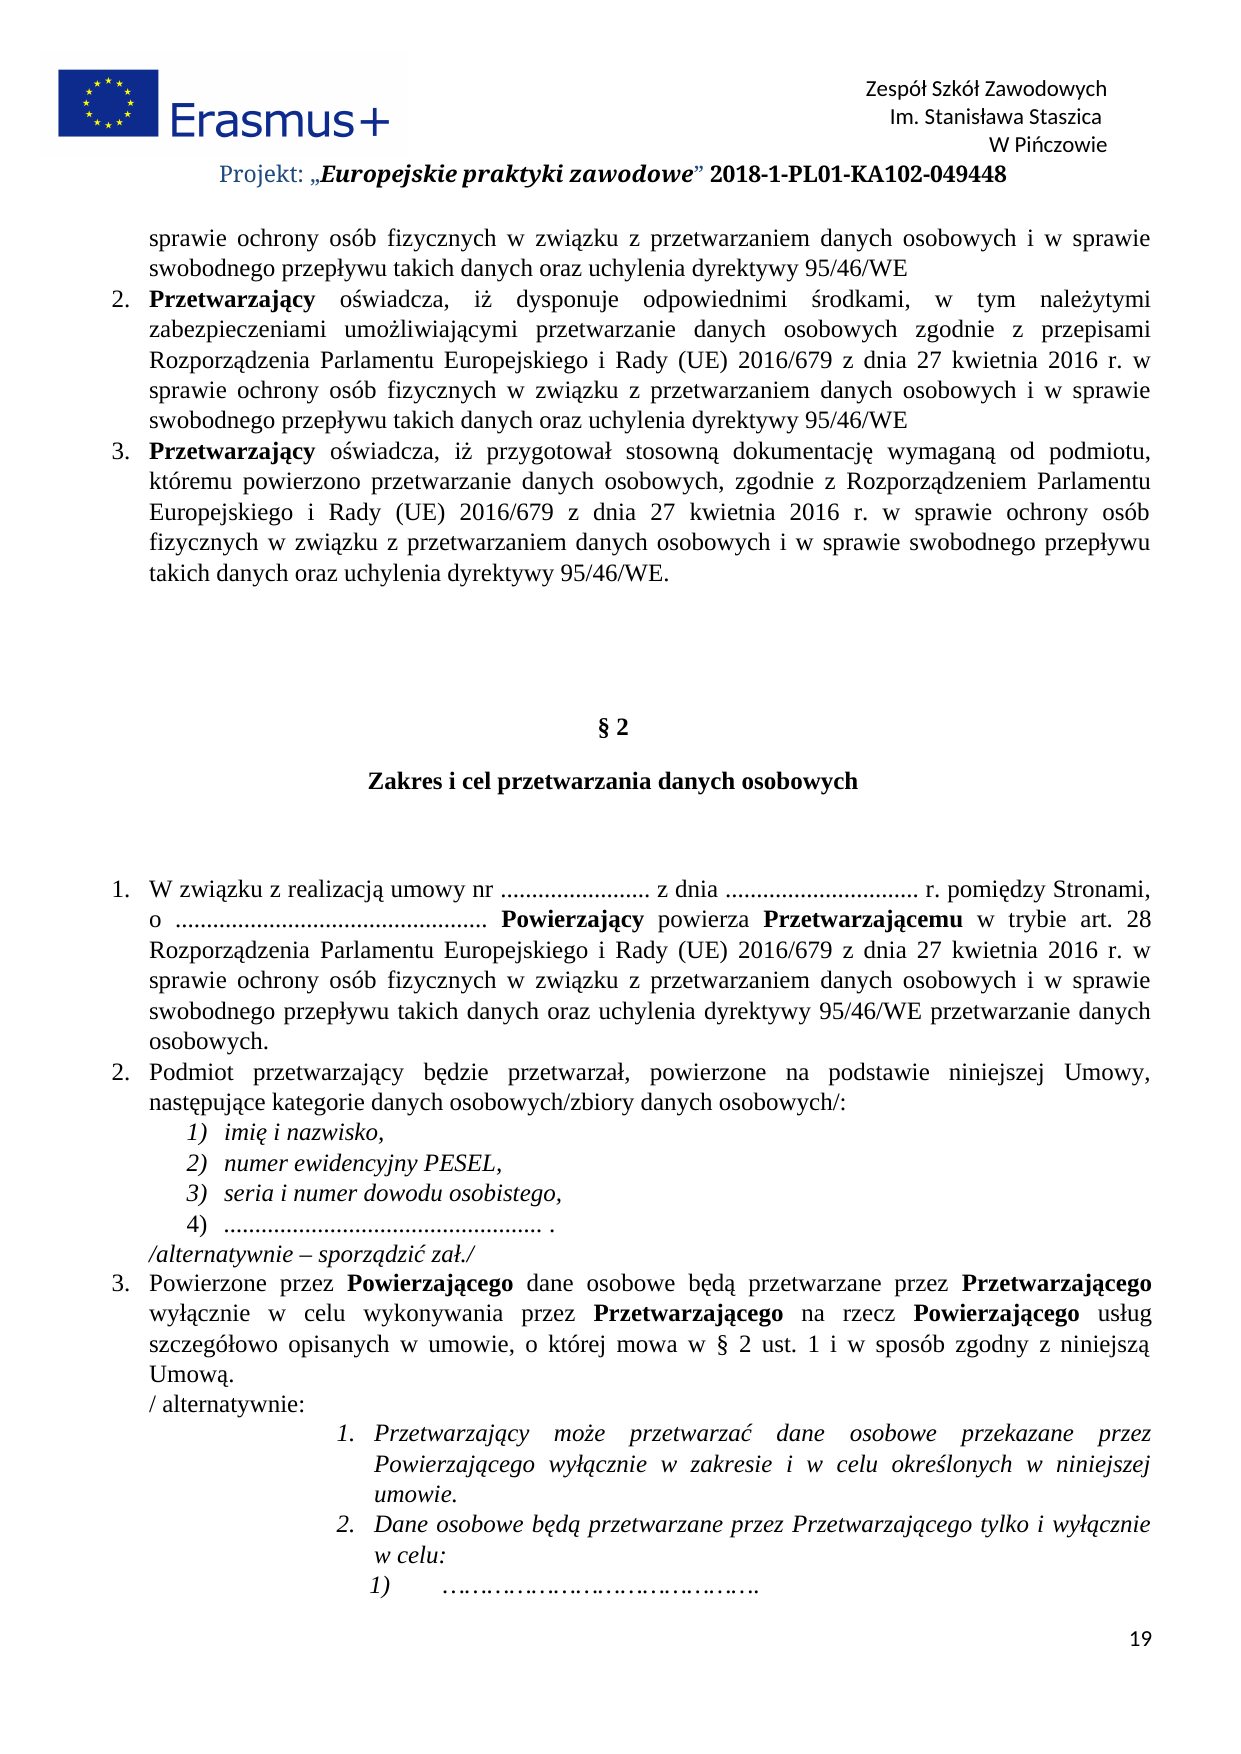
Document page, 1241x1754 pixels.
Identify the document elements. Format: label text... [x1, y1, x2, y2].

list seria i numer dowodu osobistego, [186, 1178, 1152, 1207]
list Przetwarzający oświadcza, iż przygotował stosowną dokumentację wymaganą od podmiotu, któremu powierzono przetwarzanie danych osobowych, zgodnie z Rozporządzeniem Parlamentu Europejskiego i Rady (UE) 2016/679 z dnia 27 kwietnia 2016 r. w sprawie ochrony osób fizycznych w związku z przetwarzaniem danych osobowych i w sprawie swobodnego przepływu takich danych oraz uchylenia dyrektywy 95/46/WE. [111, 436, 1152, 586]
list numer ewidencyjny PESEL, [186, 1148, 1152, 1177]
list W związku z realizacją umowy nr ........................ z dnia ............................... r. pomiędzy Stronami, o .................................................. Powierzający powierza Przetwarzającemu w trybie art. 28 Rozporządzenia Parlamentu Europejskiego i Rady (UE) 2016/679 z dnia 27 kwietnia 2016 r. w sprawie ochrony osób fizycznych w związku z przetwarzaniem danych osobowych i w sprawie swobodnego przepływu takich danych oraz uchylenia dyrektywy 95/46/WE przetwarzanie danych osobowych. [111, 874, 1152, 1055]
text Zakres i cel przetwarzania danych osobowych [74, 766, 1152, 795]
list Podmiot przetwarzający będzie przetwarzał, powierzone na podstawie niniejszej Umowy, następujące kategorie danych osobowych/zbiory danych osobowych/: [111, 1057, 1152, 1116]
list Przetwarzający może przetwarzać dane osobowe przekazane przez Powierzającego wyłącznie w zakresie i w celu określonych w niniejszej umowie. [336, 1418, 1152, 1508]
list / alternatywnie: [149, 1389, 1152, 1418]
list ……………………………………. [148, 1570, 1152, 1599]
list Przetwarzający oświadcza, iż dysponuje odpowiednimi środkami, w tym należytymi zabezpieczeniami umożliwiającymi przetwarzanie danych osobowych zgodnie z przepisami Rozporządzenia Parlamentu Europejskiego i Rady (UE) 2016/679 z dnia 27 kwietnia 2016 r. w sprawie ochrony osób fizycznych w związku z przetwarzaniem danych osobowych i w sprawie swobodnego przepływu takich danych oraz uchylenia dyrektywy 95/46/WE [111, 284, 1152, 434]
text § 2 [74, 712, 1152, 741]
list /alternatywnie – sporządzić zał./ [149, 1239, 1152, 1268]
list imię i nazwisko, [186, 1117, 1152, 1146]
picture [39, 51, 408, 156]
list ................................................... . [186, 1209, 1152, 1237]
list Powierzone przez Powierzającego dane osobowe będą przetwarzane przez Przetwarzającego wyłącznie w celu wykonywania przez Przetwarzającego na rzecz Powierzającego usług szczegółowo opisanych w umowie, o której mowa w § 2 ust. 1 i w sposób zgodny z niniejszą Umową. [111, 1268, 1152, 1388]
list Dane osobowe będą przetwarzane przez Przetwarzającego tylko i wyłącznie w celu: [336, 1509, 1152, 1569]
